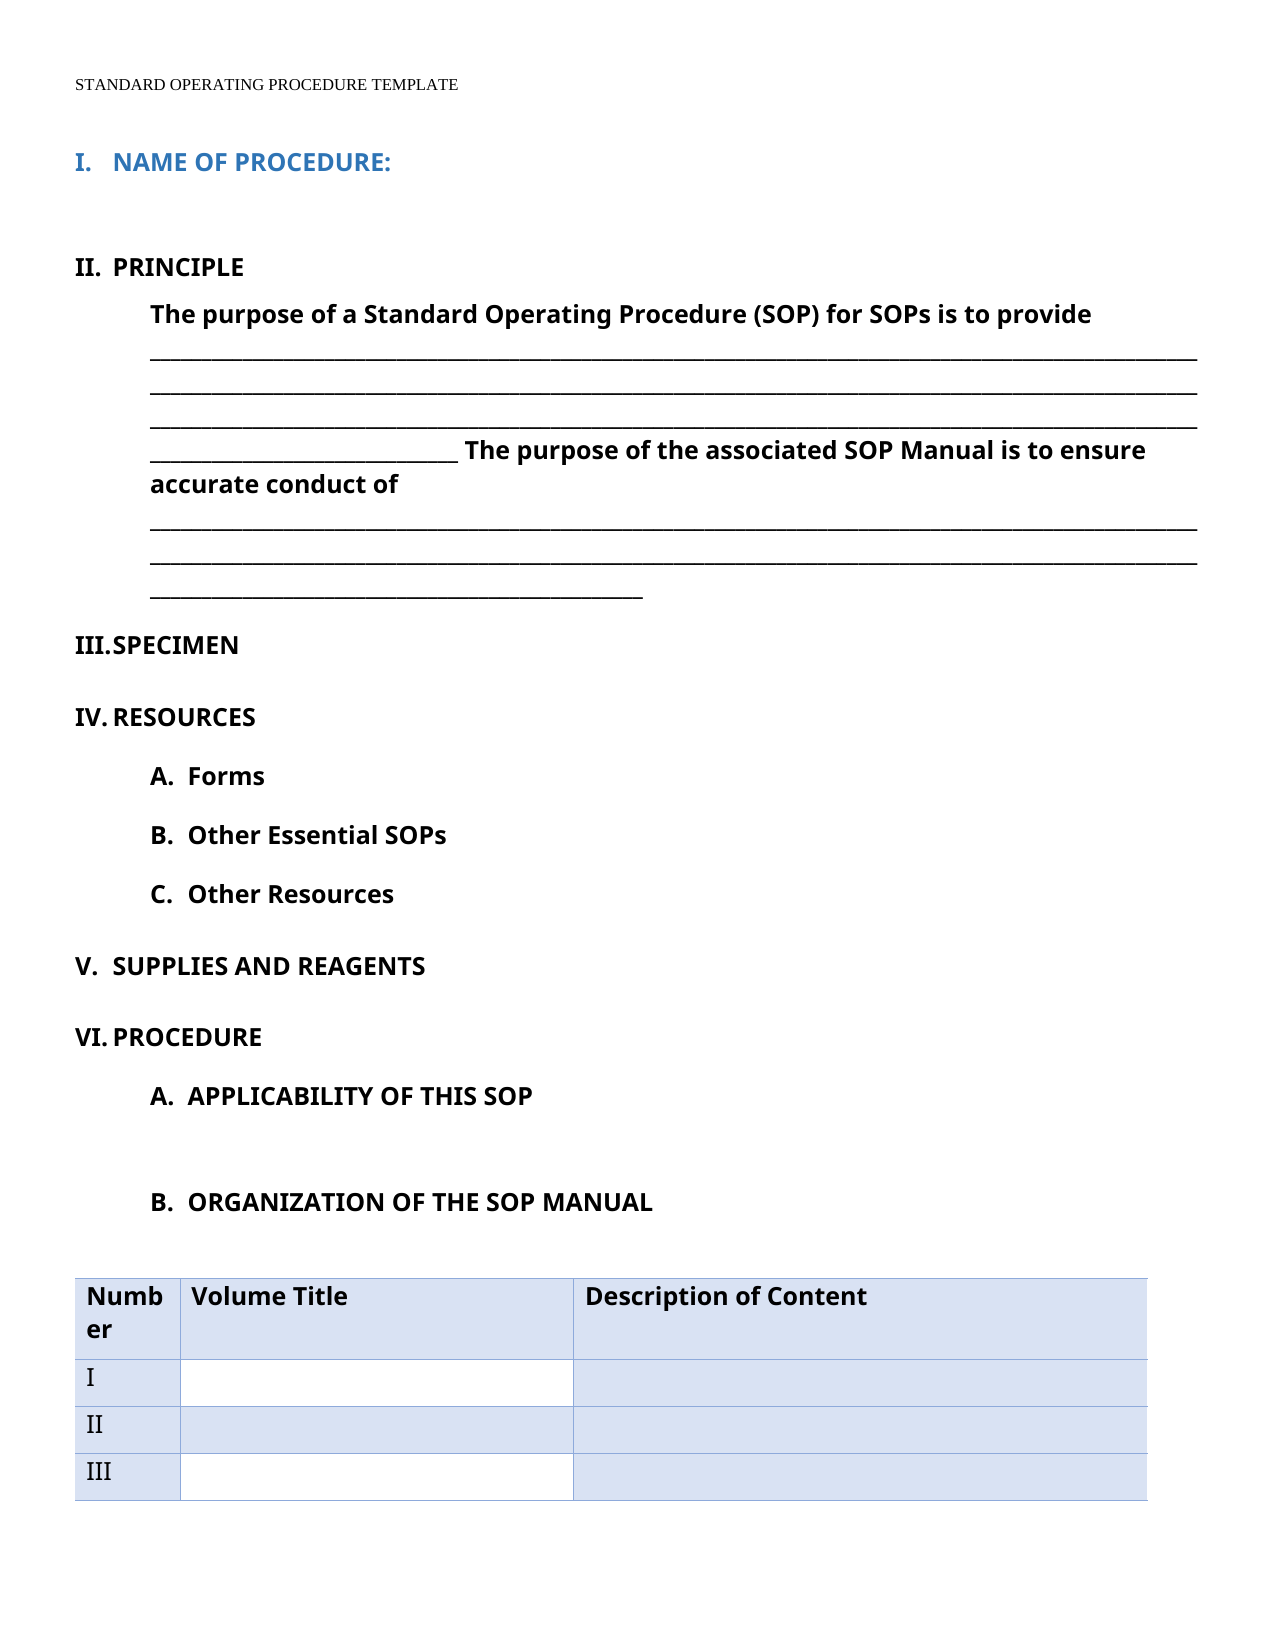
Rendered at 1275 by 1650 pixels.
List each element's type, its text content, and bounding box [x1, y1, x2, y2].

subtitle NAME OF PROCEDURE: [75, 144, 1200, 178]
table_cell [574, 1360, 1147, 1406]
text The purpose of a Standard Operating Procedure (SOP) for SOPs is to provide ________________________________________________________________________________________________________________________________________________________________________________________________________________________________________________________________________________________________________________________________________________ The purpose of the associated SOP Manual is to ensure accurate conduct of ____________________________________________________________________________________________________________________________________________________________________________________________________________________________________________________________ [150, 296, 1200, 603]
table_cell [181, 1454, 573, 1500]
subtitle Other Resources [150, 877, 1200, 911]
table_cell [181, 1407, 573, 1453]
subtitle Forms [150, 758, 1200, 793]
table_cell [574, 1454, 1147, 1500]
subtitle PRINCIPLE [75, 250, 1200, 284]
subtitle APPLICABILITY OF THIS SOP [150, 1079, 1200, 1113]
table_cell III [75, 1454, 180, 1500]
table_header Description of Content [574, 1279, 1147, 1359]
table_cell [181, 1360, 573, 1406]
table_header Number [75, 1279, 180, 1359]
subtitle ORGANIZATION OF THE SOP MANUAL [150, 1184, 1200, 1218]
table_cell I [75, 1360, 180, 1406]
table_header Volume Title [181, 1279, 573, 1359]
subtitle SPECIMEN [75, 628, 1200, 662]
table_cell [574, 1407, 1147, 1453]
subtitle SUPPLIES AND REAGENTS [75, 948, 1200, 982]
subtitle Other Essential SOPs [150, 818, 1200, 852]
subtitle PROCEDURE [75, 1020, 1200, 1054]
table_cell II [75, 1407, 180, 1453]
subtitle RESOURCES [75, 699, 1200, 733]
